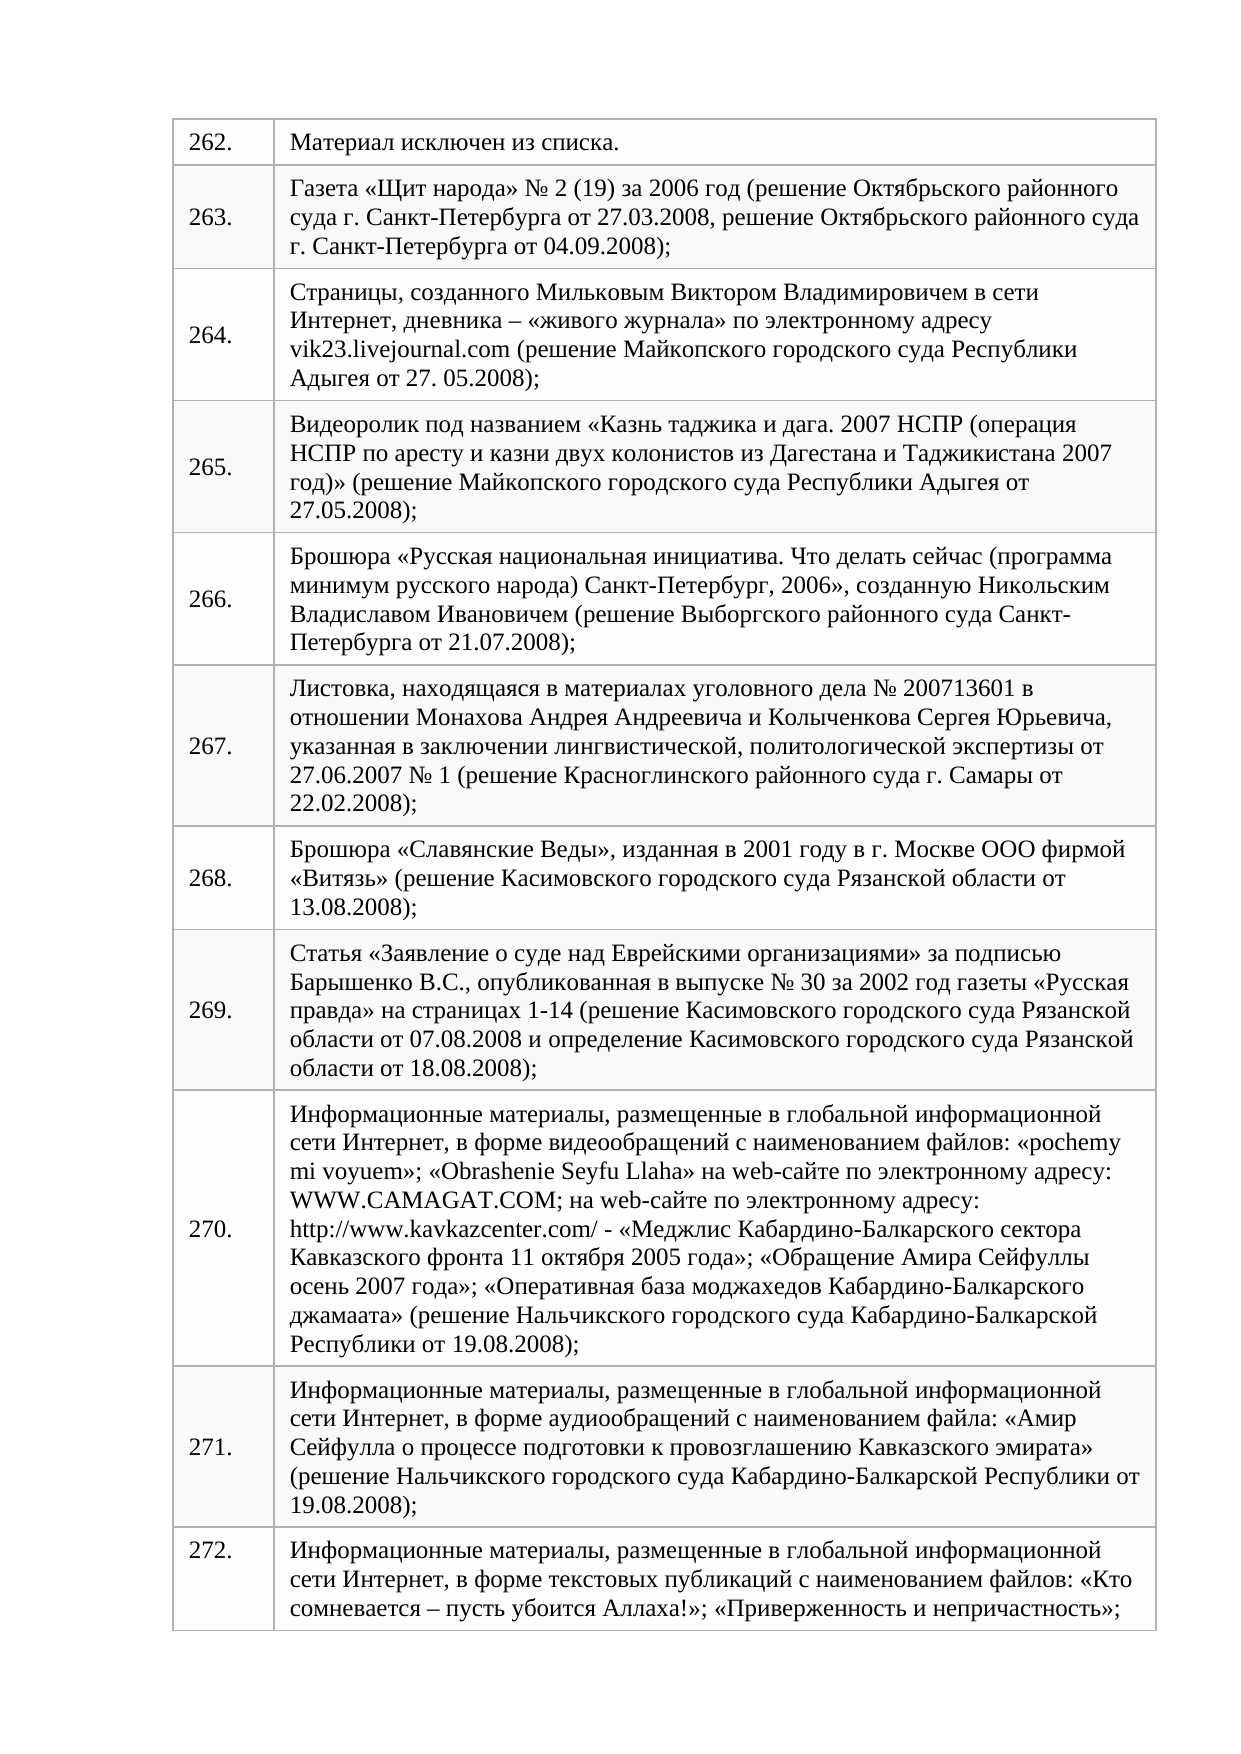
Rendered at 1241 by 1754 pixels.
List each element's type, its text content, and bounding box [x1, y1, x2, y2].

table_cell Информационные материалы, размещенные в глобальной информационной сети Интернет, в форме аудиообращений с наименованием файла: «Амир Сейфулла о процессе подготовки к провозглашению Кавказского эмирата» (решение Нальчикского городского суда Кабардино-Балкарской Республики от 19.08.2008); [275, 1367, 1155, 1526]
table_cell Газета «Щит народа» № 2 (19) за 2006 год (решение Октябрьского районного суда г. Санкт-Петербурга от 27.03.2008, решение Октябрьского районного суда г. Санкт-Петербурга от 04.09.2008); [275, 166, 1155, 267]
table_cell 268. [174, 827, 273, 928]
table_cell Брошюра «Русская национальная инициатива. Что делать сейчас (программа минимум русского народа) Санкт-Петербург, 2006», созданную Никольским Владиславом Ивановичем (решение Выборгского районного суда Санкт-Петербурга от 21.07.2008); [275, 533, 1155, 664]
table_cell Видеоролик под названием «Казнь таджика и дага. 2007 НСПР (операция НСПР по аресту и казни двух колонистов из Дагестана и Таджикистана 2007 год)» (решение Майкопского городского суда Республики Адыгея от 27.05.2008); [275, 401, 1155, 532]
table_cell Статья «Заявление о суде над Еврейскими организациями» за подписью Барышенко В.С., опубликованная в выпуске № 30 за 2002 год газеты «Русская правда» на страницах 1-14 (решение Касимовского городского суда Рязанской области от 07.08.2008 и определение Касимовского городского суда Рязанской области от 18.08.2008); [275, 930, 1155, 1089]
table_cell Страницы, созданного Мильковым Виктором Владимировичем в сети Интернет, дневника – «живого журнала» по электронному адресу vik23.livеjоurnаl.соm (решение Майкопского городского суда Республики Адыгея от 27. 05.2008); [275, 269, 1155, 400]
table_cell 266. [174, 533, 273, 664]
table_cell 264. [174, 269, 273, 400]
table_cell 271. [174, 1367, 273, 1526]
table_cell 269. [174, 930, 273, 1089]
table_cell Брошюра «Славянские Веды», изданная в 2001 году в г. Москве ООО фирмой «Витязь» (решение Касимовского городского суда Рязанской области от 13.08.2008); [275, 827, 1155, 928]
table_cell 262. [174, 120, 273, 164]
table_cell 263. [174, 166, 273, 267]
table_cell Материал исключен из списка. [275, 120, 1155, 164]
table_cell Листовка, находящаяся в материалах уголовного дела № 200713601 в отношении Монахова Андрея Андреевича и Колыченкова Сергея Юрьевича, указанная в заключении лингвистической, политологической экспертизы от 27.06.2007 № 1 (решение Красноглинского районного суда г. Самары от 22.02.2008); [275, 666, 1155, 825]
table_cell 270. [174, 1091, 273, 1365]
table_cell 267. [174, 666, 273, 825]
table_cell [275, 1528, 1155, 1630]
table_cell 272. [174, 1528, 273, 1630]
table_cell Информационные материалы, размещенные в глобальной информационной сети Интернет, в форме видеообращений с наименованием файлов: «pochemy mi voyuem»; «Obrashenie Seyfu Llaha» на web-сайте по электронному адресу: WWW.CAMAGAT.COM; на web-сайте по электронному адресу: http://www.kavkazcenter.com/ - «Меджлис Кабардино-Балкарского сектора Кавказского фронта 11 октября 2005 года»; «Обращение Амира Сейфуллы осень 2007 года»; «Оперативная база моджахедов Кабардино-Балкарского джамаата» (решение Нальчикского городского суда Кабардино-Балкарской Республики от 19.08.2008); [275, 1091, 1155, 1365]
table_cell 265. [174, 401, 273, 532]
